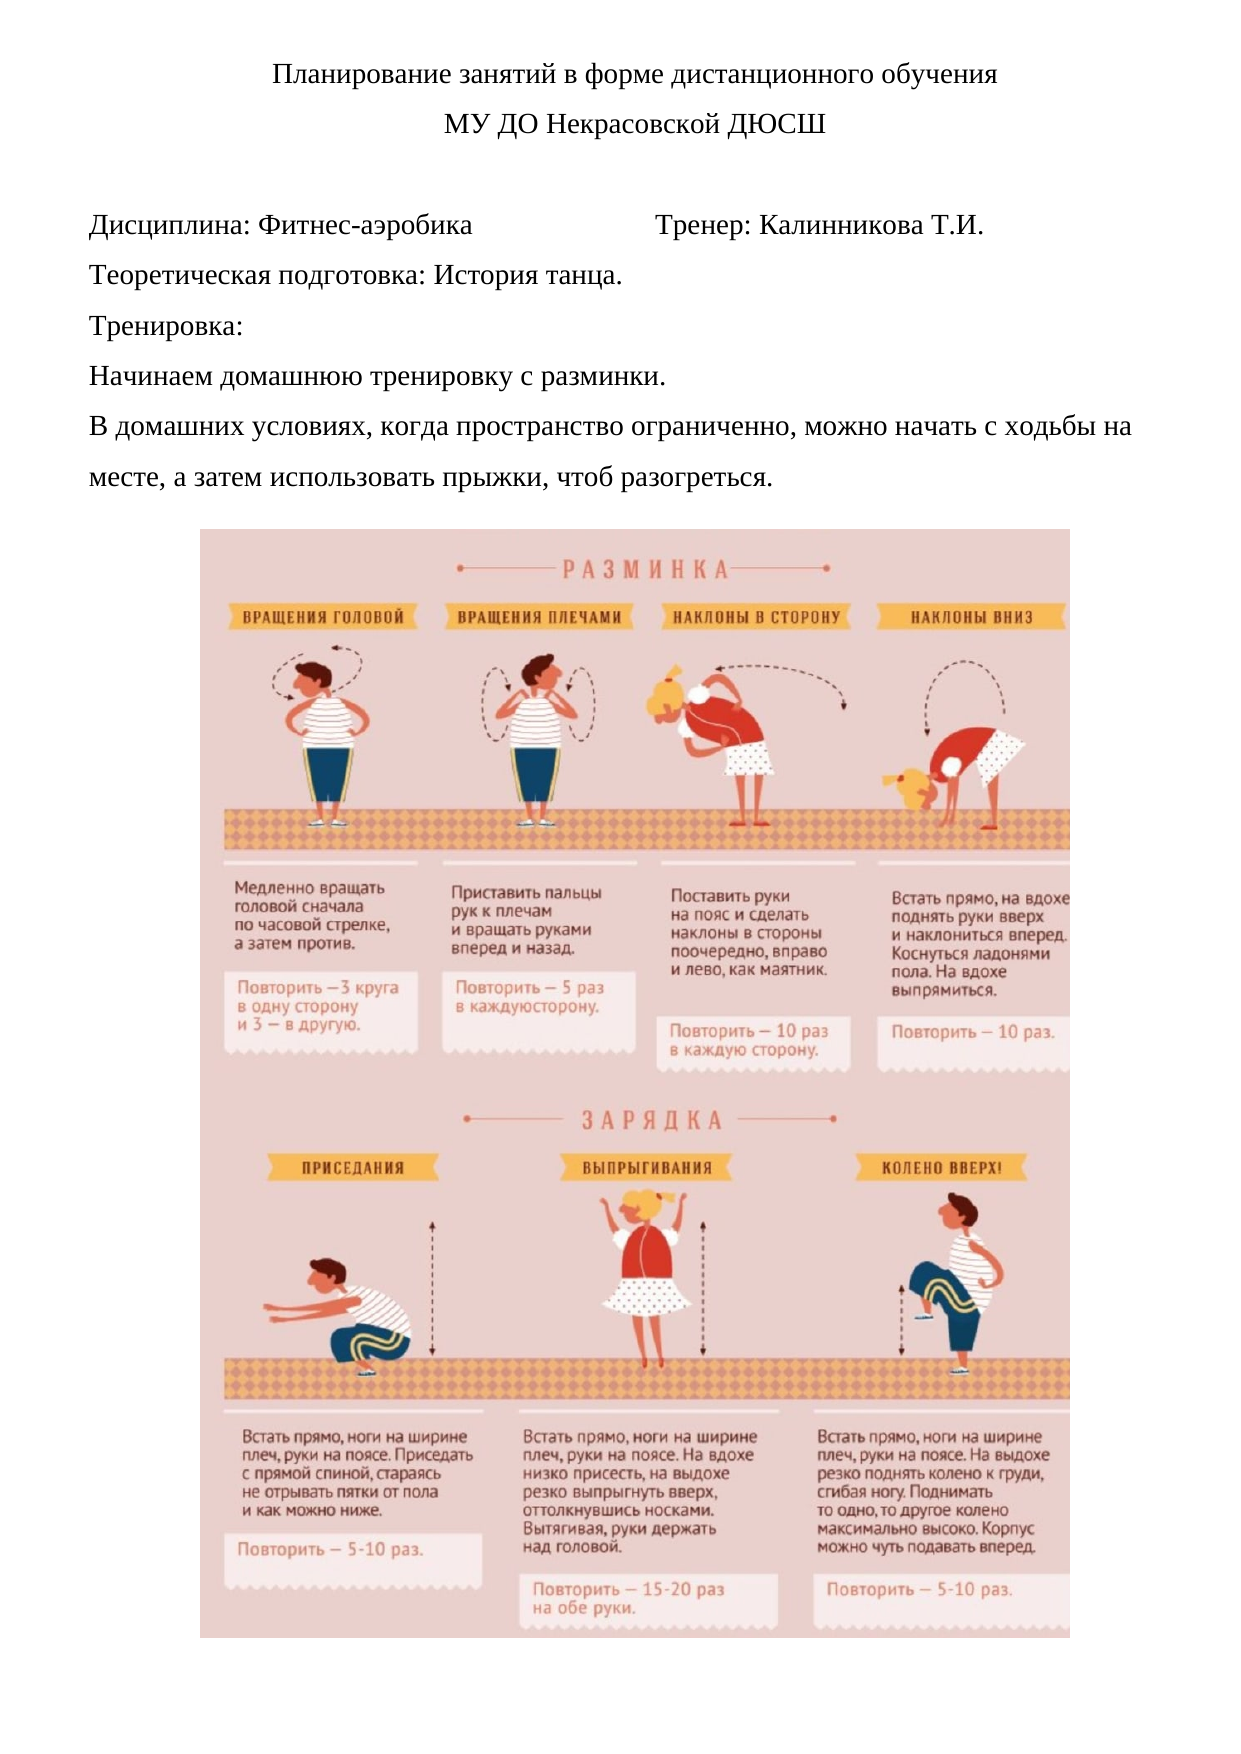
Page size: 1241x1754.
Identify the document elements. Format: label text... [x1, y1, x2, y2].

text Тренировка: [89, 308, 1181, 341]
text Дисциплина: Фитнес-аэробика Тренер: Калинникова Т.И. [89, 207, 1181, 241]
text МУ ДО Некрасовской ДЮСШ [89, 106, 1181, 140]
text Начинаем домашнюю тренировку с разминки. В домашних условиях, когда пространство ограниченно, можно начать с ходьбы на месте, а затем использовать прыжки, чтоб разогреться. [89, 358, 1181, 492]
text Планирование занятий в форме дистанционного обучения [89, 56, 1181, 90]
text Теоретическая подготовка: История танца. [89, 257, 1181, 291]
picture [200, 529, 1070, 1638]
